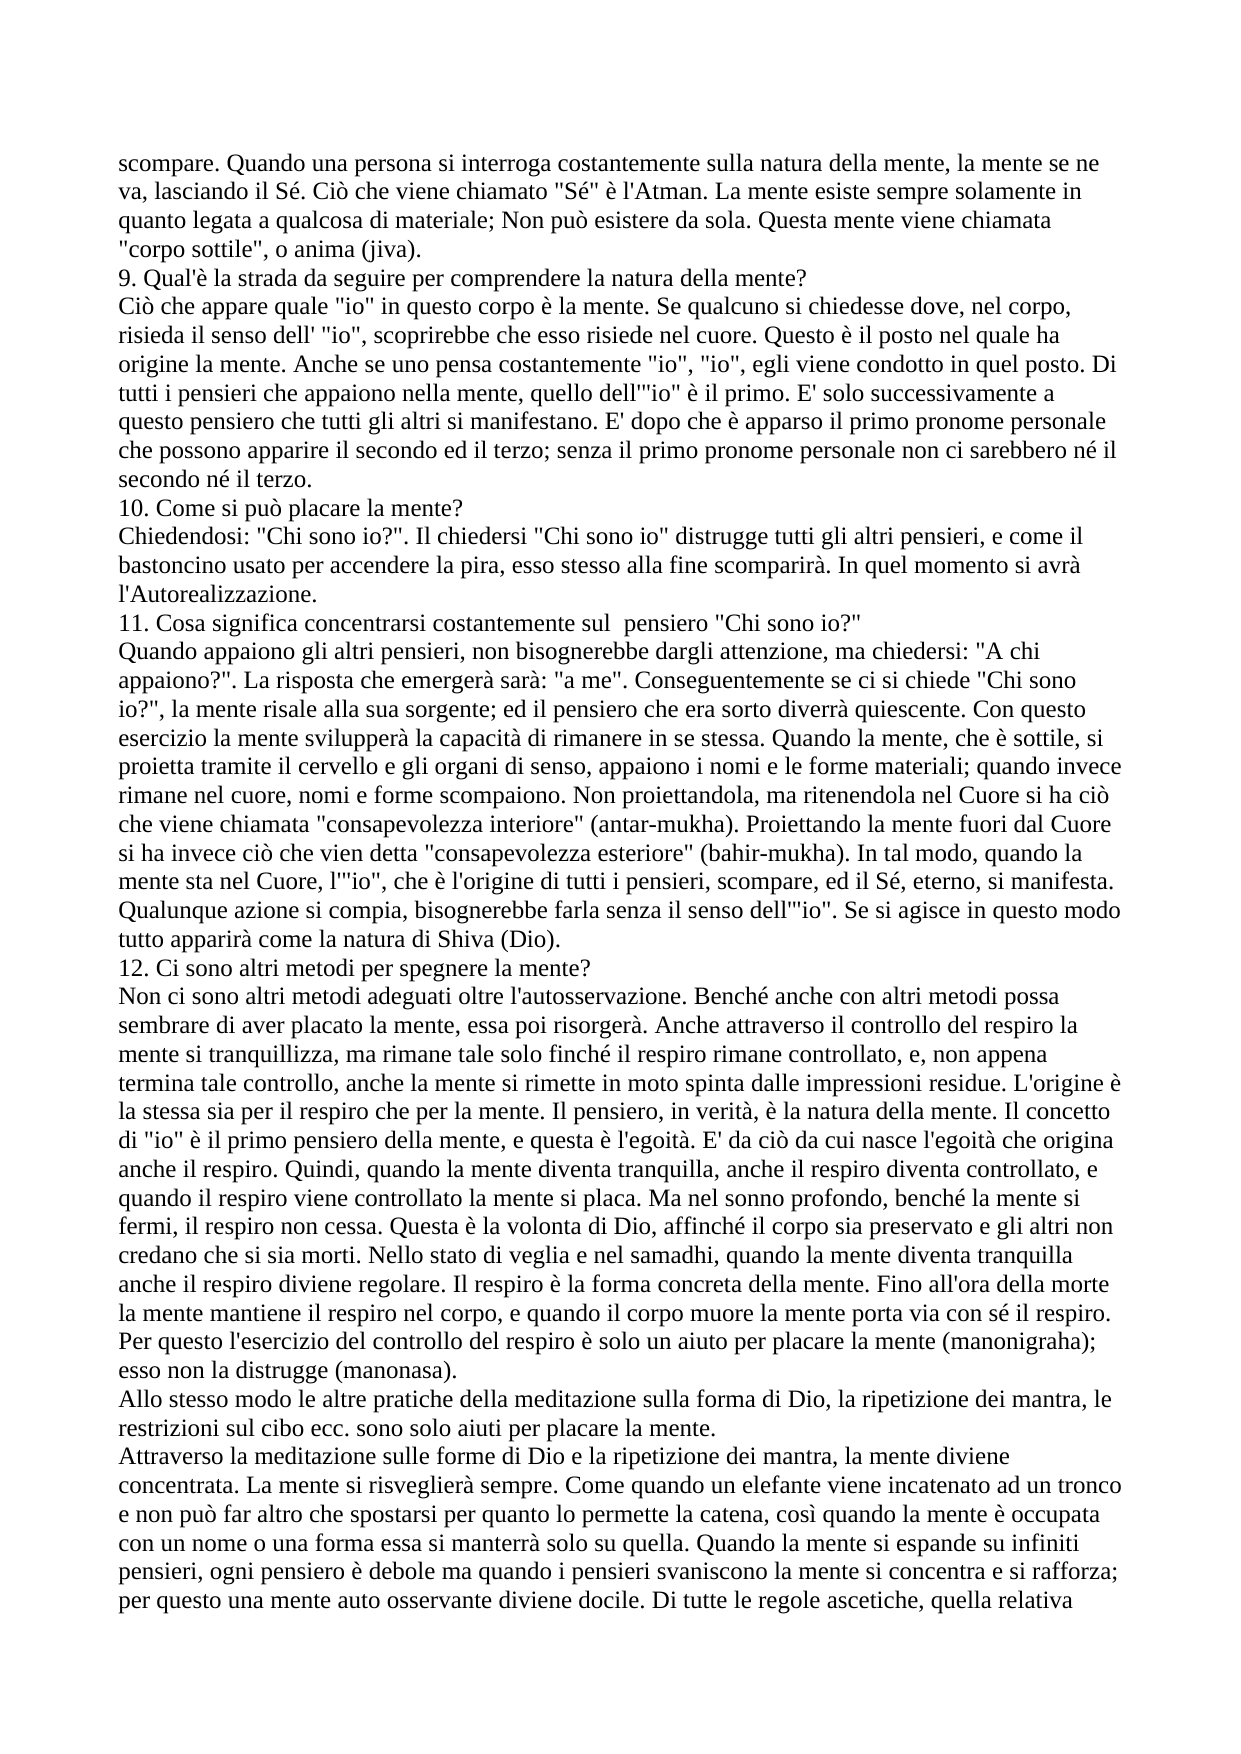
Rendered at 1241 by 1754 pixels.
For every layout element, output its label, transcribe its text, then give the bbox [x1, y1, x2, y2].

text 11. Cosa significa concentrarsi costantemente sul pensiero "Chi sono io?" [118, 608, 1122, 636]
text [118, 148, 1122, 263]
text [118, 1441, 1122, 1614]
text Chiedendosi: "Chi sono io?". Il chiedersi "Chi sono io" distrugge tutti gli altri pensieri, e come il bastoncino usato per accendere la pira, esso stesso alla fine scomparirà. In quel momento si avrà l'Autorealizzazione. [118, 521, 1122, 608]
text 9. Qual'è la strada da seguire per comprendere la natura della mente? [118, 263, 1122, 291]
text Quando appaiono gli altri pensieri, non bisognerebbe dargli attenzione, ma chiedersi: "A chi appaiono?". La risposta che emergerà sarà: "a me". Conseguentemente se ci si chiede "Chi sono io?", la mente risale alla sua sorgente; ed il pensiero che era sorto diverrà quiescente. Con questo esercizio la mente svilupperà la capacità di rimanere in se stessa. Quando la mente, che è sottile, si proietta tramite il cervello e gli organi di senso, appaiono i nomi e le forme materiali; quando invece rimane nel cuore, nomi e forme scompaiono. Non proiettandola, ma ritenendola nel Cuore si ha ciò che viene chiamata "consapevolezza interiore" (antar-mukha). Proiettando la mente fuori dal Cuore si ha invece ciò che vien detta "consapevolezza esteriore" (bahir-mukha). In tal modo, quando la mente sta nel Cuore, l'"io", che è l'origine di tutti i pensieri, scompare, ed il Sé, eterno, si manifesta. Qualunque azione si compia, bisognerebbe farla senza il senso dell'"io". Se si agisce in questo modo tutto apparirà come la natura di Shiva (Dio). [118, 636, 1122, 953]
text Allo stesso modo le altre pratiche della meditazione sulla forma di Dio, la ripetizione dei mantra, le restrizioni sul cibo ecc. sono solo aiuti per placare la mente. [118, 1384, 1122, 1441]
text 10. Come si può placare la mente? [118, 493, 1122, 521]
text Ciò che appare quale "io" in questo corpo è la mente. Se qualcuno si chiedesse dove, nel corpo, risieda il senso dell' "io", scoprirebbe che esso risiede nel cuore. Questo è il posto nel quale ha origine la mente. Anche se uno pensa costantemente "io", "io", egli viene condotto in quel posto. Di tutti i pensieri che appaiono nella mente, quello dell'"io" è il primo. E' solo successivamente a questo pensiero che tutti gli altri si manifestano. E' dopo che è apparso il primo pronome personale che possono apparire il secondo ed il terzo; senza il primo pronome personale non ci sarebbero né il secondo né il terzo. [118, 291, 1122, 493]
text 12. Ci sono altri metodi per spegnere la mente? [118, 953, 1122, 981]
text Non ci sono altri metodi adeguati oltre l'autosservazione. Benché anche con altri metodi possa sembrare di aver placato la mente, essa poi risorgerà. Anche attraverso il controllo del respiro la mente si tranquillizza, ma rimane tale solo finché il respiro rimane controllato, e, non appena termina tale controllo, anche la mente si rimette in moto spinta dalle impressioni residue. L'origine è la stessa sia per il respiro che per la mente. Il pensiero, in verità, è la natura della mente. Il concetto di "io" è il primo pensiero della mente, e questa è l'egoità. E' da ciò da cui nasce l'egoità che origina anche il respiro. Quindi, quando la mente diventa tranquilla, anche il respiro diventa controllato, e quando il respiro viene controllato la mente si placa. Ma nel sonno profondo, benché la mente si fermi, il respiro non cessa. Questa è la volonta di Dio, affinché il corpo sia preservato e gli altri non credano che si sia morti. Nello stato di veglia e nel samadhi, quando la mente diventa tranquilla anche il respiro diviene regolare. Il respiro è la forma concreta della mente. Fino all'ora della morte la mente mantiene il respiro nel corpo, e quando il corpo muore la mente porta via con sé il respiro. Per questo l'esercizio del controllo del respiro è solo un aiuto per placare la mente (manonigraha); esso non la distrugge (manonasa). [118, 981, 1122, 1384]
